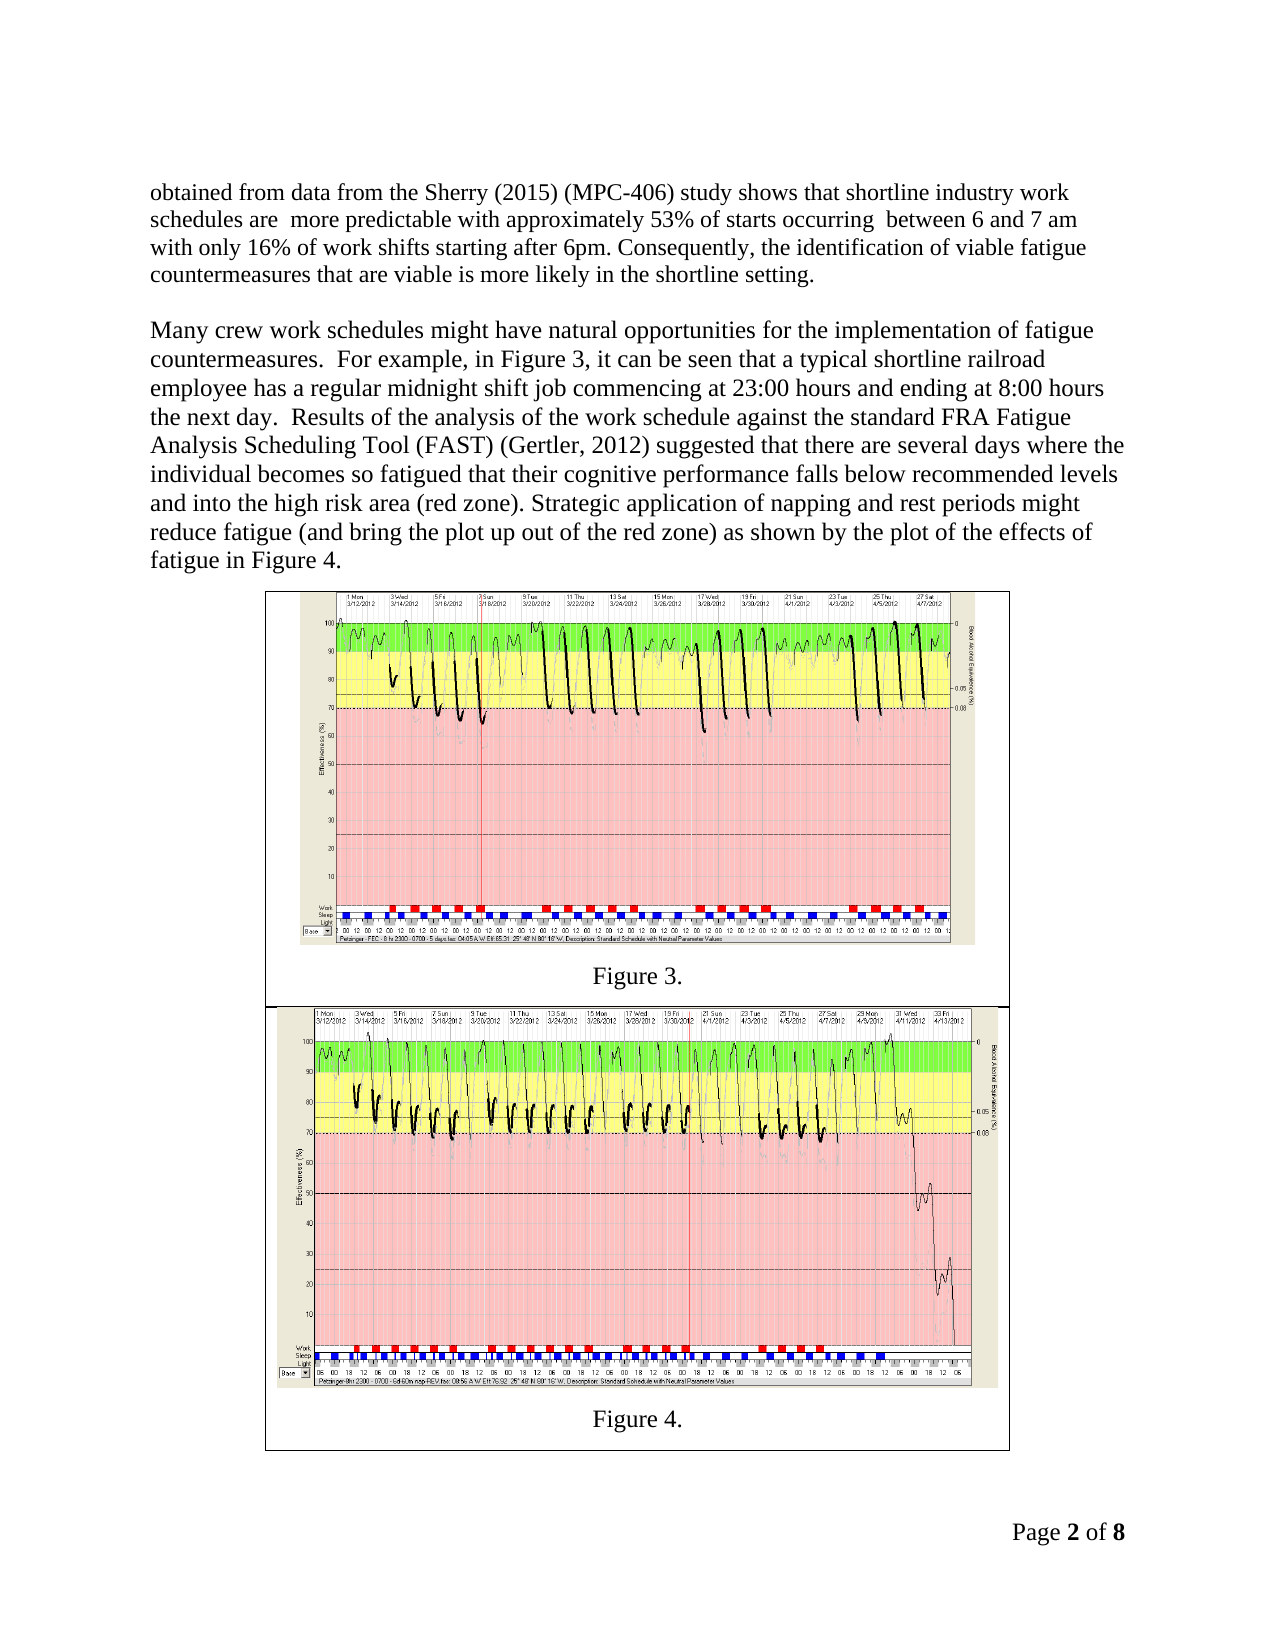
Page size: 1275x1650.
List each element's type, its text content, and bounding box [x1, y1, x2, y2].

picture [277, 1007, 999, 1388]
text Many crew work schedules might have natural opportunities for the implementation of fatigue countermeasures. For example, in Figure 3, it can be seen that a typical shortline railroad employee has a regular midnight shift job commencing at 23:00 hours and ending at 8:00 hours the next day. Results of the analysis of the work schedule against the standard FRA Fatigue Analysis Scheduling Tool (FAST) (Gertler, 2012) suggested that there are several days where the individual becomes so fatigued that their cognitive performance falls below recommended levels and into the high risk area (red zone). Strategic application of napping and rest periods might reduce fatigue (and bring the plot up out of the red zone) as shown by the plot of the effects of fatigue in Figure 4. [150, 316, 1125, 574]
table_header Figure 3. [266, 592, 1009, 1006]
table_cell Figure 4. [266, 1008, 1009, 1450]
text obtained from data from the Sherry (2015) (MPC-406) study shows that shortline industry work schedules are more predictable with approximately 53% of starts occurring between 6 and 7 am with only 16% of work shifts starting after 6pm. Consequently, the identification of viable fatigue countermeasures that are viable is more likely in the shortline setting. [150, 178, 1125, 288]
picture [300, 592, 976, 945]
